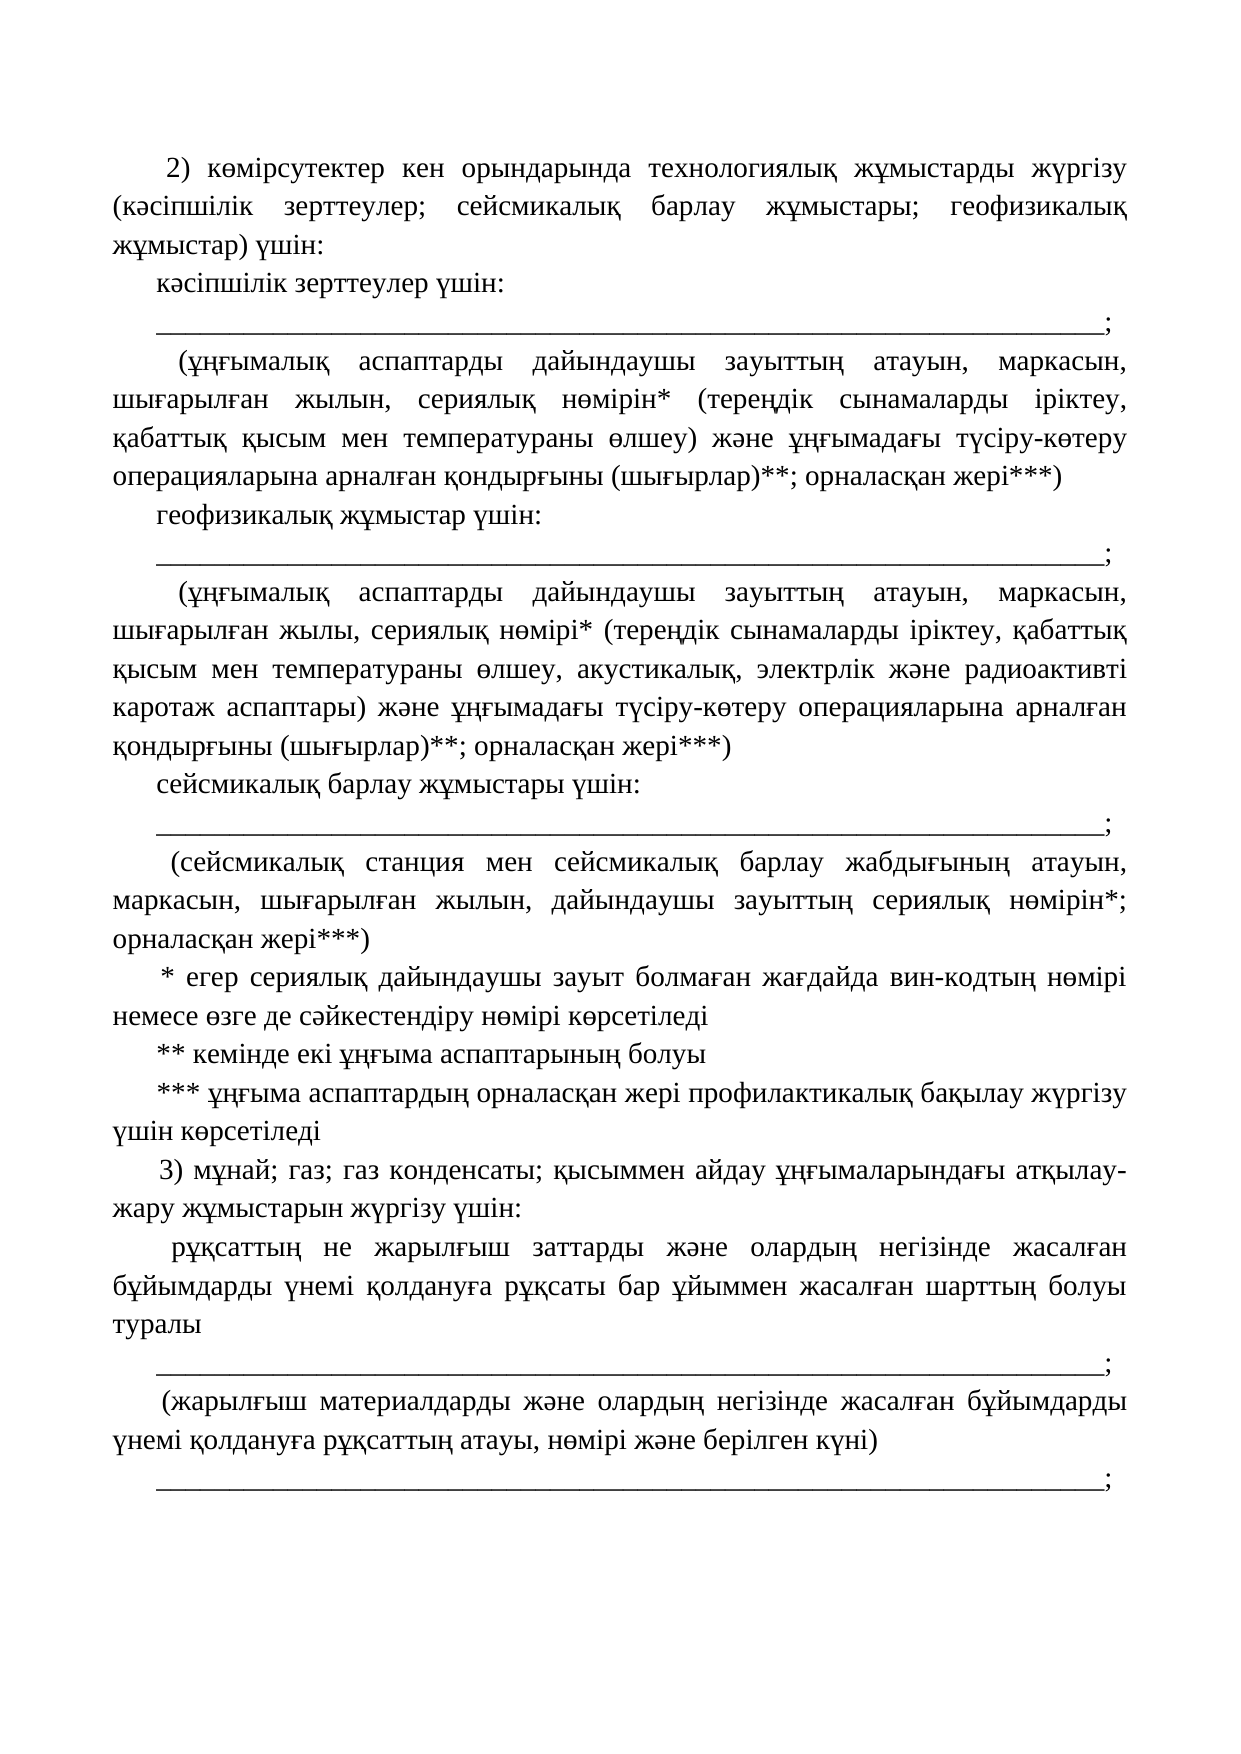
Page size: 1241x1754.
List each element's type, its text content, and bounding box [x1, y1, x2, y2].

text _________________________________________________________________; [112, 1345, 1128, 1378]
text _________________________________________________________________; [112, 805, 1128, 839]
text (ұңғымалық аспаптарды дайындаушы зауыттың атауын, маркасын, шығарылған жылы, сериялық нөмірі* (тереңдік сынамаларды іріктеу, қабаттық қысым мен температураны өлшеу, акустикалық, электрлік және радиоактивті каротаж аспаптары) және ұңғымадағы түсіру-көтеру операцияларына арналған қондырғыны (шығырлар)**; орналасқан жері***) [112, 574, 1128, 762]
text геофизикалық жұмыстар үшін: [112, 497, 1128, 530]
text _________________________________________________________________; [112, 1460, 1128, 1494]
text сейсмикалық барлау жұмыстары үшін: [112, 767, 1128, 800]
text (жарылғыш материалдарды және олардың негізінде жасалған бұйымдарды үнемі қолдануға рұқсаттың атауы, нөмірі және берілген күні) [112, 1383, 1128, 1455]
text _________________________________________________________________; [112, 535, 1128, 569]
text * егер сериялық дайындаушы зауыт болмаған жағдайда вин-кодтың нөмірі немесе өзге де сәйкестендіру нөмірі көрсетіледі [112, 959, 1128, 1031]
text (ұңғымалық аспаптарды дайындаушы зауыттың атауын, маркасын, шығарылған жылын, сериялық нөмірін* (тереңдік сынамаларды іріктеу, қабаттық қысым мен температураны өлшеу) және ұңғымадағы түсіру-көтеру операцияларына арналған қондырғыны (шығырлар)**; орналасқан жері***) [112, 343, 1128, 492]
text ** кемінде екі ұңғыма аспаптарының болуы [112, 1036, 1128, 1070]
text (сейсмикалық станция мен сейсмикалық барлау жабдығының атауын, маркасын, шығарылған жылын, дайындаушы зауыттың сериялық нөмірін*; орналасқан жері***) [112, 844, 1128, 954]
text рұқсаттың не жарылғыш заттарды және олардың негізінде жасалған бұйымдарды үнемі қолдануға рұқсаты бар ұйыммен жасалған шарттың болуы туралы [112, 1229, 1128, 1340]
text кәсіпшілік зерттеулер үшін: [112, 266, 1128, 299]
text *** ұңғыма аспаптардың орналасқан жері профилактикалық бақылау жүргізу үшін көрсетіледі [112, 1075, 1128, 1147]
text 2) көмірсутектер кен орындарында технологиялық жұмыстарды жүргізу (кәсіпшілік зерттеулер; сейсмикалық барлау жұмыстары; геофизикалық жұмыстар) үшін: [112, 150, 1128, 261]
text _________________________________________________________________; [112, 304, 1128, 338]
text 3) мұнай; газ; газ конденсаты; қысыммен айдау ұңғымаларындағы атқылау-жару жұмыстарын жүргізу үшін: [112, 1152, 1128, 1224]
